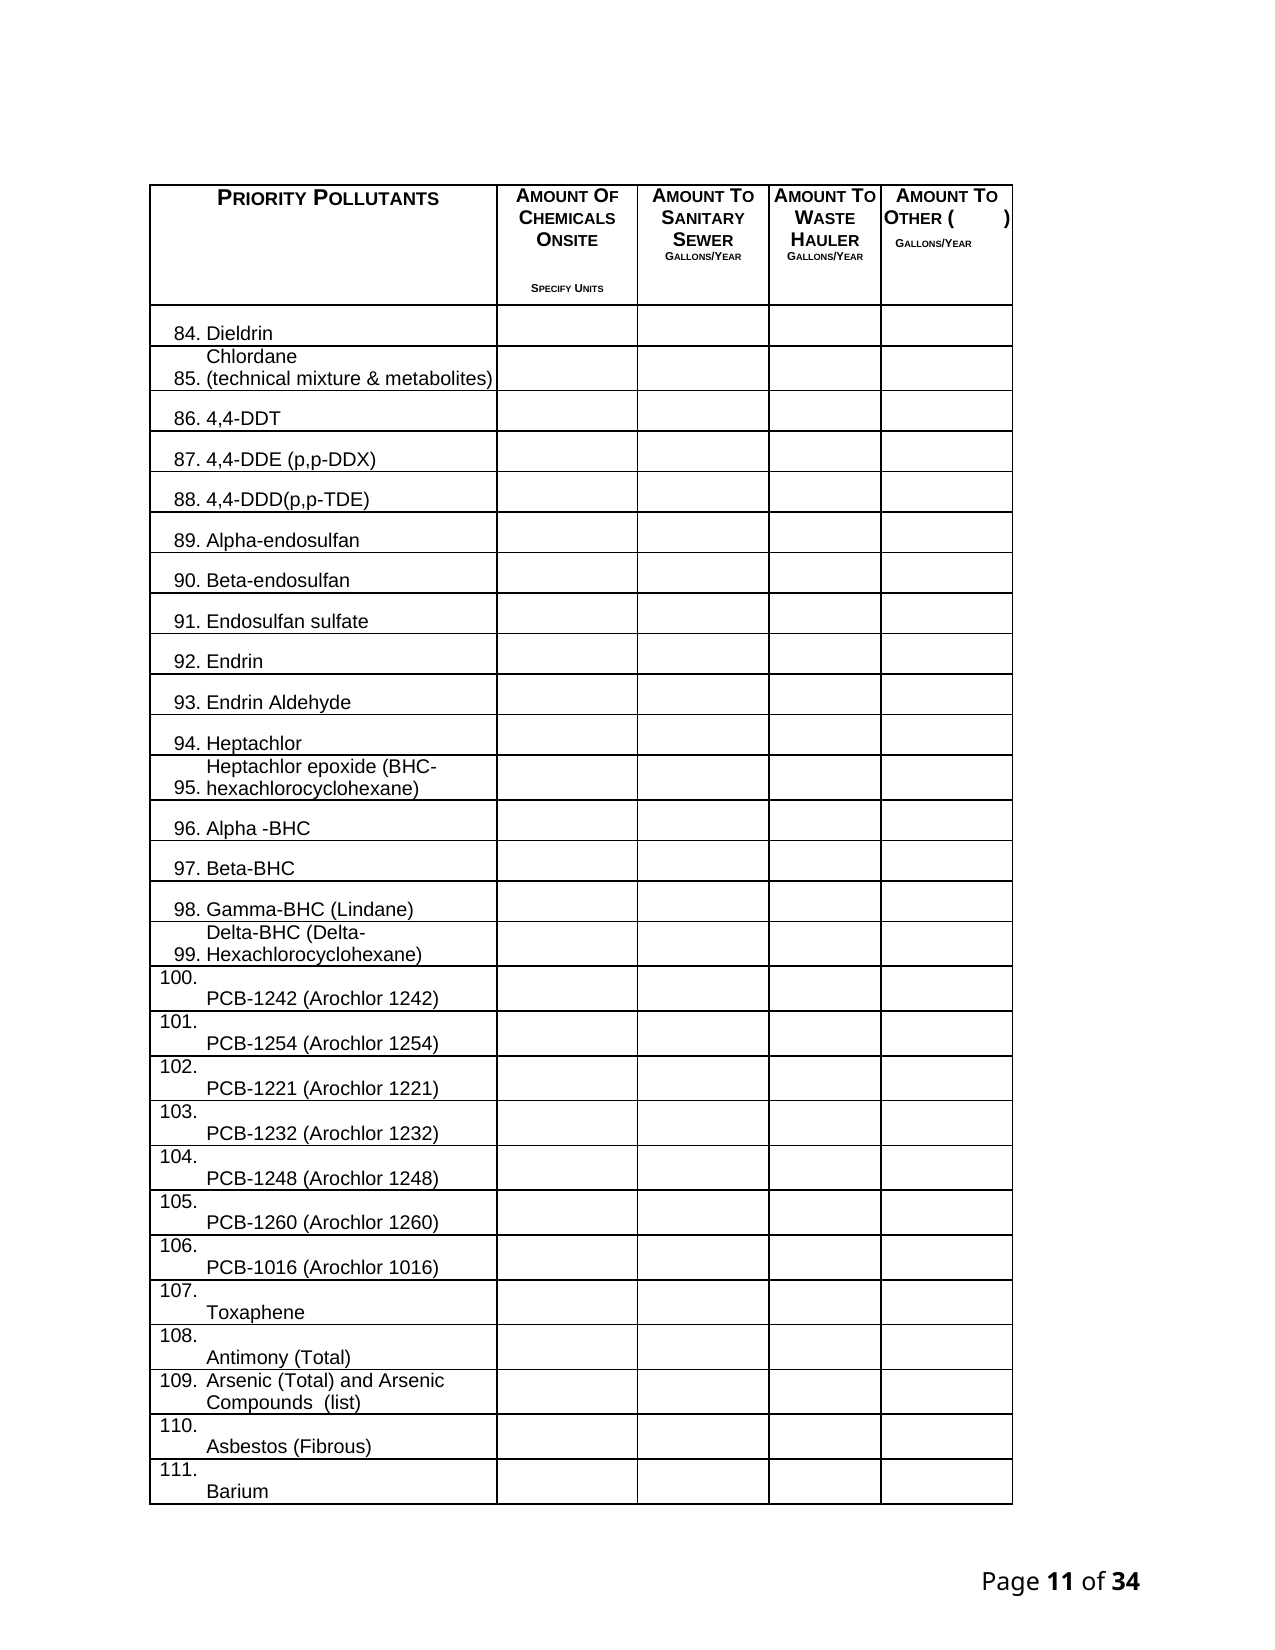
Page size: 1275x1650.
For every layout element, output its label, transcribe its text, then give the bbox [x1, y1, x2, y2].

table_cell [498, 1012, 637, 1055]
table_cell [498, 1415, 637, 1458]
table_cell [498, 347, 637, 389]
table_cell [151, 1370, 206, 1413]
table_cell [638, 1460, 768, 1503]
table_cell 4,4-DDE (p,p-DDX) [206, 432, 496, 471]
table_cell [638, 634, 768, 673]
table_cell [882, 513, 1012, 552]
table_cell [151, 1236, 206, 1279]
table_cell [770, 1415, 880, 1458]
table_cell [770, 472, 880, 511]
table_cell [498, 1281, 637, 1324]
table_cell PCB-1232 (Arochlor 1232) [206, 1101, 496, 1144]
table_cell [151, 306, 206, 345]
table_header Priority Pollutants [151, 186, 496, 304]
table_cell [151, 1325, 206, 1368]
table_cell [498, 634, 637, 673]
table_cell Endrin [206, 634, 496, 673]
table_cell [882, 1325, 1012, 1368]
table_cell [498, 1325, 637, 1368]
table_cell [770, 841, 880, 880]
table_cell [151, 347, 206, 389]
table_cell [770, 882, 880, 921]
table_cell [770, 1101, 880, 1144]
table_cell [638, 347, 768, 389]
table_cell Antimony (Total) [206, 1325, 496, 1368]
table_cell [770, 1012, 880, 1055]
table_cell [638, 882, 768, 921]
table_cell [498, 675, 637, 714]
table_cell [882, 594, 1012, 633]
table_cell Asbestos (Fibrous) [206, 1415, 496, 1458]
table_cell [638, 715, 768, 754]
table_cell [498, 1101, 637, 1144]
table_cell Endosulfan sulfate [206, 594, 496, 633]
table_cell [151, 432, 206, 471]
table_cell 4,4-DDT [206, 391, 496, 430]
table_cell [638, 967, 768, 1010]
table_cell Toxaphene [206, 1281, 496, 1324]
table_cell [882, 472, 1012, 511]
table_cell PCB-1254 (Arochlor 1254) [206, 1012, 496, 1055]
table_cell [638, 553, 768, 592]
table_cell [770, 347, 880, 389]
table_cell [498, 1370, 637, 1413]
table_cell Barium [206, 1460, 496, 1503]
table_cell [638, 1325, 768, 1368]
table_cell [638, 922, 768, 965]
table_cell Beta-BHC [206, 841, 496, 880]
table_cell [498, 1236, 637, 1279]
table_cell [638, 1057, 768, 1100]
table_cell [498, 391, 637, 430]
table_cell [498, 882, 637, 921]
table_cell [882, 391, 1012, 430]
table_cell [882, 882, 1012, 921]
table_cell [882, 1057, 1012, 1100]
table_cell [770, 675, 880, 714]
table_cell [770, 1057, 880, 1100]
table_cell [151, 882, 206, 921]
table_cell Delta-BHC (Delta-Hexachlorocyclohexane) [206, 922, 496, 965]
table_cell [638, 594, 768, 633]
table_cell Gamma-BHC (Lindane) [206, 882, 496, 921]
table_cell [498, 472, 637, 511]
table_cell [151, 1460, 206, 1503]
table_cell [638, 391, 768, 430]
table_cell [151, 1191, 206, 1234]
table_cell [151, 1012, 206, 1055]
table_cell [882, 675, 1012, 714]
table_cell [151, 513, 206, 552]
table_cell Beta-endosulfan [206, 553, 496, 592]
table_cell [882, 1012, 1012, 1055]
table_cell [882, 801, 1012, 839]
table_cell [770, 715, 880, 754]
table_cell [638, 306, 768, 345]
table_cell [882, 347, 1012, 389]
table_cell [498, 513, 637, 552]
table_cell [770, 432, 880, 471]
table_cell [638, 1101, 768, 1144]
table_cell [882, 553, 1012, 592]
table_cell [882, 922, 1012, 965]
table_cell [638, 1415, 768, 1458]
table_cell [498, 1460, 637, 1503]
table_cell [770, 594, 880, 633]
table_cell [498, 1146, 637, 1189]
table_cell [770, 1236, 880, 1279]
table_cell [882, 1370, 1012, 1413]
table_cell [151, 675, 206, 714]
table_cell [882, 715, 1012, 754]
table_cell [498, 553, 637, 592]
table_cell [151, 967, 206, 1010]
table_cell [638, 841, 768, 880]
table_cell [770, 553, 880, 592]
table_cell [638, 1281, 768, 1324]
table_cell [638, 756, 768, 799]
table_cell [151, 1146, 206, 1189]
table_cell [638, 1236, 768, 1279]
table_cell [498, 1191, 637, 1234]
table_cell [770, 756, 880, 799]
table_cell Arsenic (Total) and Arsenic Compounds (list) [206, 1370, 496, 1413]
table_cell [498, 594, 637, 633]
table_cell Endrin Aldehyde [206, 675, 496, 714]
table_cell [151, 801, 206, 839]
table_cell Dieldrin [206, 306, 496, 345]
table_cell [151, 1057, 206, 1100]
table_cell Chlordane (technical mixture & metabolites) [206, 347, 496, 389]
table_cell [770, 1281, 880, 1324]
table_cell [770, 1460, 880, 1503]
table_cell [770, 1370, 880, 1413]
table_cell [498, 432, 637, 471]
table_cell [498, 922, 637, 965]
table_cell PCB-1242 (Arochlor 1242) [206, 967, 496, 1010]
table_cell PCB-1248 (Arochlor 1248) [206, 1146, 496, 1189]
table_cell [882, 1101, 1012, 1144]
table_cell [770, 922, 880, 965]
table_cell [770, 967, 880, 1010]
table_cell [882, 841, 1012, 880]
table_cell [770, 1325, 880, 1368]
table_cell [770, 634, 880, 673]
table_cell [638, 513, 768, 552]
table_cell [151, 756, 206, 799]
table_cell [770, 1146, 880, 1189]
table_cell PCB-1016 (Arochlor 1016) [206, 1236, 496, 1279]
table_cell [638, 1146, 768, 1189]
table_cell [151, 1101, 206, 1144]
table_cell [498, 801, 637, 839]
table_cell Alpha-endosulfan [206, 513, 496, 552]
table_cell Heptachlor [206, 715, 496, 754]
table_cell [770, 306, 880, 345]
table_cell Heptachlor epoxide (BHC-hexachlorocyclohexane) [206, 756, 496, 799]
table_cell [638, 1370, 768, 1413]
table_cell [882, 756, 1012, 799]
table_cell [498, 841, 637, 880]
table_cell [770, 801, 880, 839]
table_cell [638, 675, 768, 714]
table_cell [882, 306, 1012, 345]
table_cell [151, 472, 206, 511]
table_cell [151, 634, 206, 673]
table_cell [770, 513, 880, 552]
table_cell [151, 922, 206, 965]
table_cell [151, 1281, 206, 1324]
table_cell [882, 1281, 1012, 1324]
table_cell [770, 391, 880, 430]
table_header Amount Of Chemicals Onsite Specify Units [498, 186, 637, 304]
table_cell [770, 1191, 880, 1234]
table_cell [638, 472, 768, 511]
table_header Amount To Waste Hauler Gallons/Year [770, 186, 880, 304]
table_cell [498, 756, 637, 799]
table_cell [151, 391, 206, 430]
table_cell [638, 801, 768, 839]
table_cell [498, 715, 637, 754]
table_cell [882, 1460, 1012, 1503]
table_cell [882, 1146, 1012, 1189]
table_cell [151, 1415, 206, 1458]
table_cell [882, 1191, 1012, 1234]
table_cell 4,4-DDD(p,p-TDE) [206, 472, 496, 511]
table_cell [882, 1415, 1012, 1458]
table_cell [498, 967, 637, 1010]
table_cell [151, 594, 206, 633]
table_cell [151, 841, 206, 880]
table_cell Alpha -BHC [206, 801, 496, 839]
table_cell [638, 1191, 768, 1234]
table_cell [151, 715, 206, 754]
table_cell [882, 1236, 1012, 1279]
table_cell [638, 1012, 768, 1055]
table_cell [638, 432, 768, 471]
table_header Amount To Sanitary Sewer Gallons/Year [638, 186, 768, 304]
table_cell [882, 967, 1012, 1010]
table_cell [498, 306, 637, 345]
table_cell [151, 553, 206, 592]
table_header Amount To Other ( ) Gallons/Year [882, 186, 1012, 304]
table_cell [498, 1057, 637, 1100]
table_cell [882, 634, 1012, 673]
table_cell PCB-1260 (Arochlor 1260) [206, 1191, 496, 1234]
table_cell [882, 432, 1012, 471]
table_cell PCB-1221 (Arochlor 1221) [206, 1057, 496, 1100]
